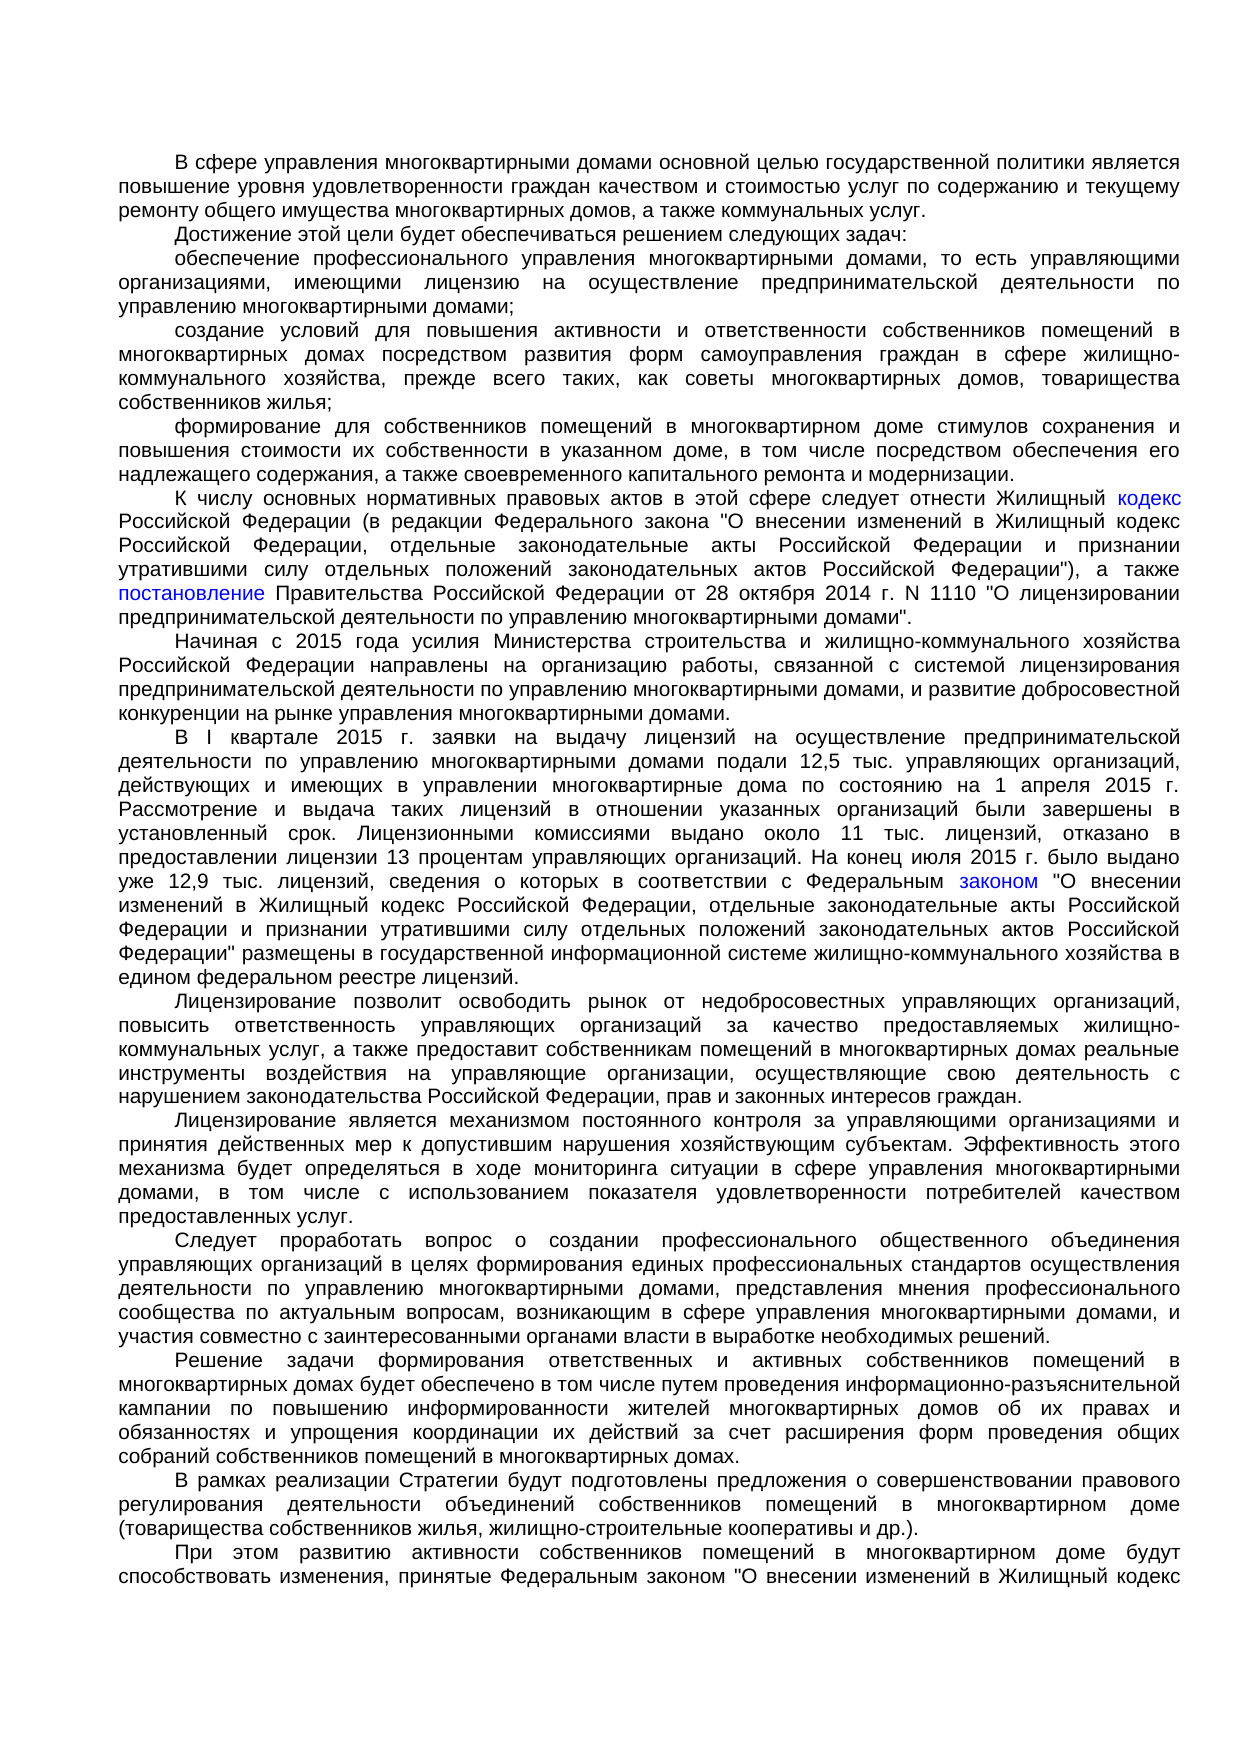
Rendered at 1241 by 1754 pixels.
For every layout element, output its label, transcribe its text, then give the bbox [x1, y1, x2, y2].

text Начиная с 2015 года усилия Министерства строительства и жилищно-коммунального хозяйства Российской Федерации направлены на организацию работы, связанной с системой лицензирования предпринимательской деятельности по управлению многоквартирными домами, и развитие добросовестной конкуренции на рынке управления многоквартирными домами. [118, 629, 1181, 725]
text создание условий для повышения активности и ответственности собственников помещений в многоквартирных домах посредством развития форм самоуправления граждан в сфере жилищно-коммунального хозяйства, прежде всего таких, как советы многоквартирных домов, товарищества собственников жилья; [118, 318, 1181, 413]
text Следует проработать вопрос о создании профессионального общественного объединения управляющих организаций в целях формирования единых профессиональных стандартов осуществления деятельности по управлению многоквартирными домами, представления мнения профессионального сообщества по актуальным вопросам, возникающим в сфере управления многоквартирными домами, и участия совместно с заинтересованными органами власти в выработке необходимых решений. [118, 1228, 1181, 1348]
text Лицензирование позволит освободить рынок от недобросовестных управляющих организаций, повысить ответственность управляющих организаций за качество предоставляемых жилищно-коммунальных услуг, а также предоставит собственникам помещений в многоквартирных домах реальные инструменты воздействия на управляющие организации, осуществляющие свою деятельность с нарушением законодательства Российской Федерации, прав и законных интересов граждан. [118, 988, 1181, 1108]
text В сфере управления многоквартирными домами основной целью государственной политики является повышение уровня удовлетворенности граждан качеством и стоимостью услуг по содержанию и текущему ремонту общего имущества многоквартирных домов, а также коммунальных услуг. [118, 150, 1181, 222]
text обеспечение профессионального управления многоквартирными домами, то есть управляющими организациями, имеющими лицензию на осуществление предпринимательской деятельности по управлению многоквартирными домами; [118, 246, 1181, 318]
text К числу основных нормативных правовых актов в этой сфере следует отнести Жилищный кодекс Российской Федерации (в редакции Федерального закона "О внесении изменений в Жилищный кодекс Российской Федерации, отдельные законодательные акты Российской Федерации и признании утратившими силу отдельных положений законодательных актов Российской Федерации"), а также постановление Правительства Российской Федерации от 28 октября 2014 г. N 1110 "О лицензировании предпринимательской деятельности по управлению многоквартирными домами". [118, 485, 1181, 629]
text Решение задачи формирования ответственных и активных собственников помещений в многоквартирных домах будет обеспечено в том числе путем проведения информационно-разъяснительной кампании по повышению информированности жителей многоквартирных домов об их правах и обязанностях и упрощения координации их действий за счет расширения форм проведения общих собраний собственников помещений в многоквартирных домах. [118, 1348, 1181, 1468]
text Достижение этой цели будет обеспечиваться решением следующих задач: [118, 222, 1181, 246]
text В рамках реализации Стратегии будут подготовлены предложения о совершенствовании правового регулирования деятельности объединений собственников помещений в многоквартирном доме (товарищества собственников жилья, жилищно-строительные кооперативы и др.). [118, 1468, 1181, 1539]
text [118, 1539, 1181, 1587]
text В I квартале 2015 г. заявки на выдачу лицензий на осуществление предпринимательской деятельности по управлению многоквартирными домами подали 12,5 тыс. управляющих организаций, действующих и имеющих в управлении многоквартирные дома по состоянию на 1 апреля 2015 г. Рассмотрение и выдача таких лицензий в отношении указанных организаций были завершены в установленный срок. Лицензионными комиссиями выдано около 11 тыс. лицензий, отказано в предоставлении лицензии 13 процентам управляющих организаций. На конец июля 2015 г. было выдано уже 12,9 тыс. лицензий, сведения о которых в соответствии с Федеральным законом "О внесении изменений в Жилищный кодекс Российской Федерации, отдельные законодательные акты Российской Федерации и признании утратившими силу отдельных положений законодательных актов Российской Федерации" размещены в государственной информационной системе жилищно-коммунального хозяйства в едином федеральном реестре лицензий. [118, 725, 1181, 988]
text формирование для собственников помещений в многоквартирном доме стимулов сохранения и повышения стоимости их собственности в указанном доме, в том числе посредством обеспечения его надлежащего содержания, а также своевременного капитального ремонта и модернизации. [118, 413, 1181, 485]
text Лицензирование является механизмом постоянного контроля за управляющими организациями и принятия действенных мер к допустившим нарушения хозяйствующим субъектам. Эффективность этого механизма будет определяться в ходе мониторинга ситуации в сфере управления многоквартирными домами, в том числе с использованием показателя удовлетворенности потребителей качеством предоставленных услуг. [118, 1108, 1181, 1228]
